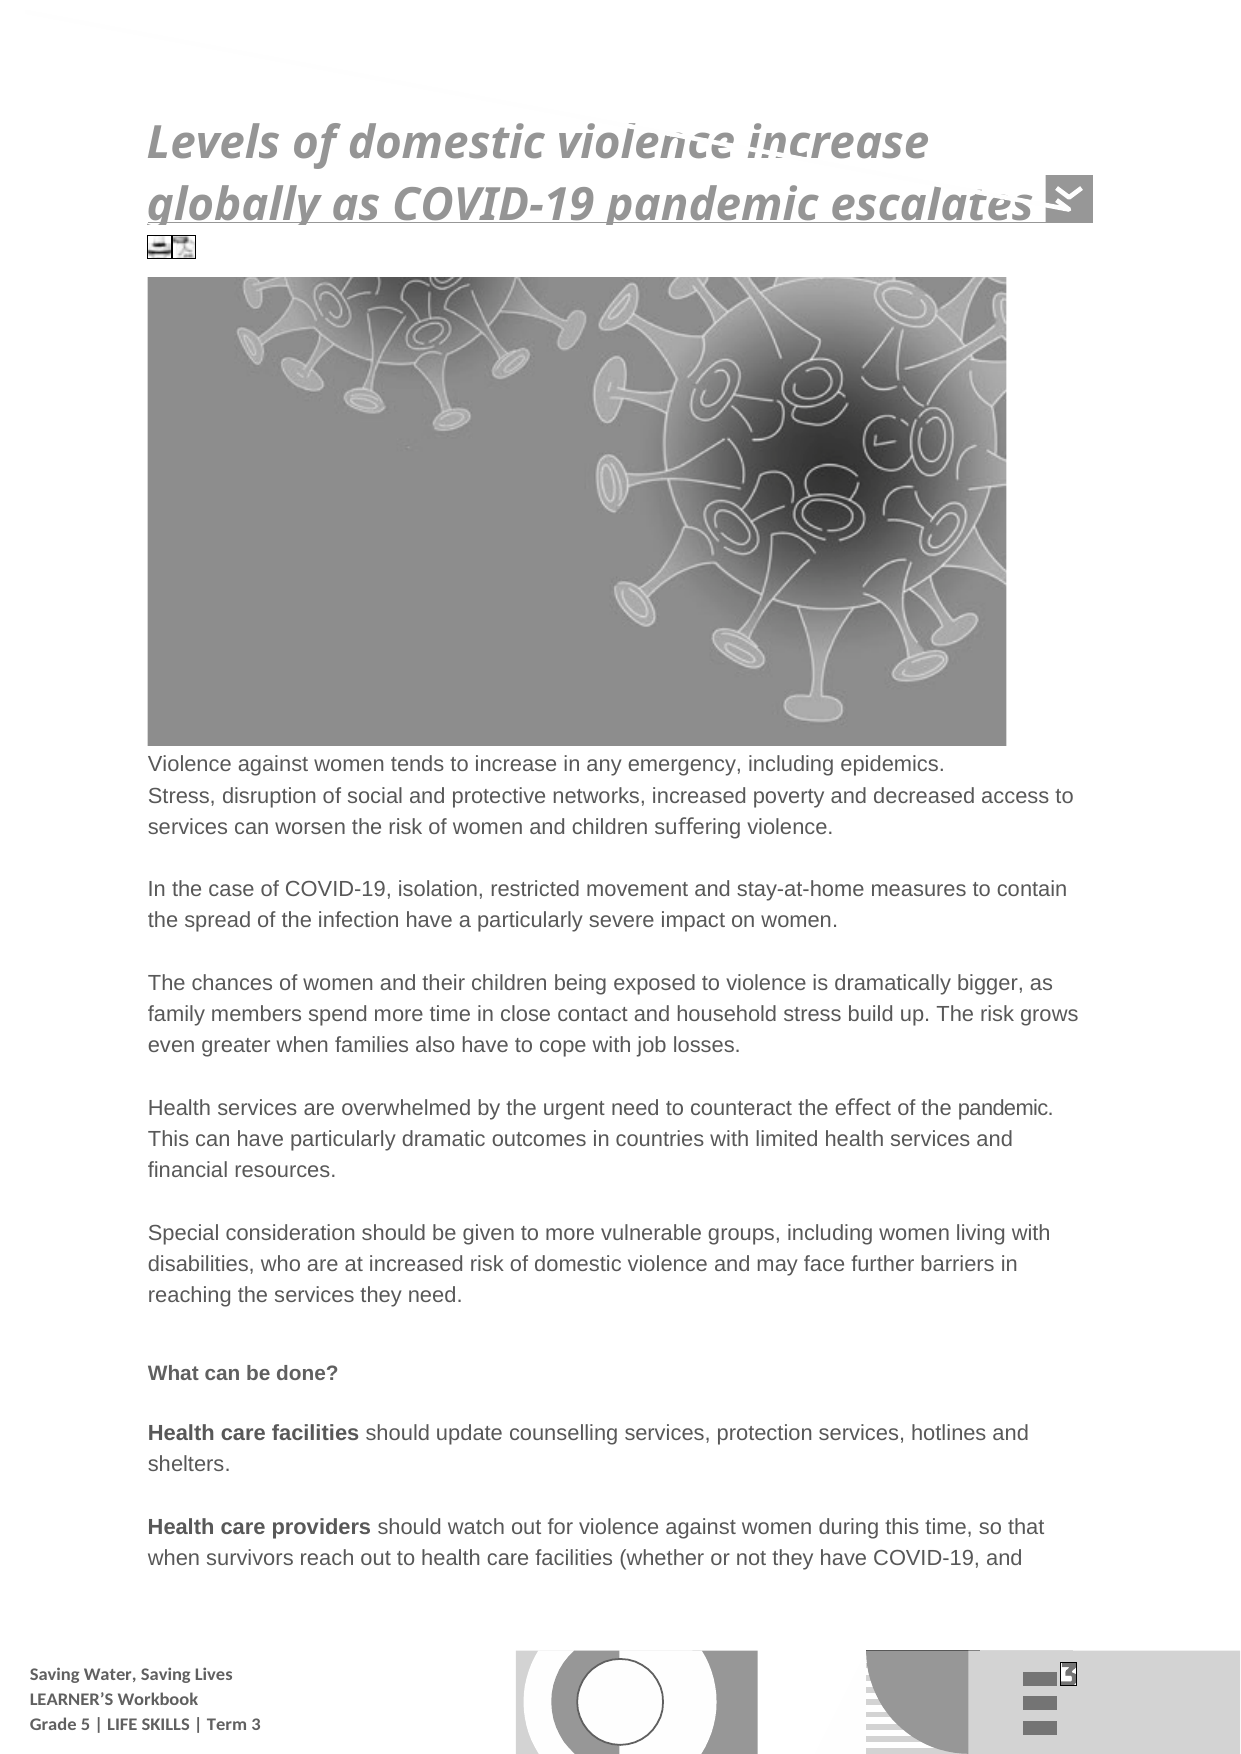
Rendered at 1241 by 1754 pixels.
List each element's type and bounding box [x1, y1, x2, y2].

picture [148, 236, 171, 258]
picture [173, 236, 195, 258]
picture [147, 277, 1007, 746]
picture [1061, 1663, 1076, 1685]
